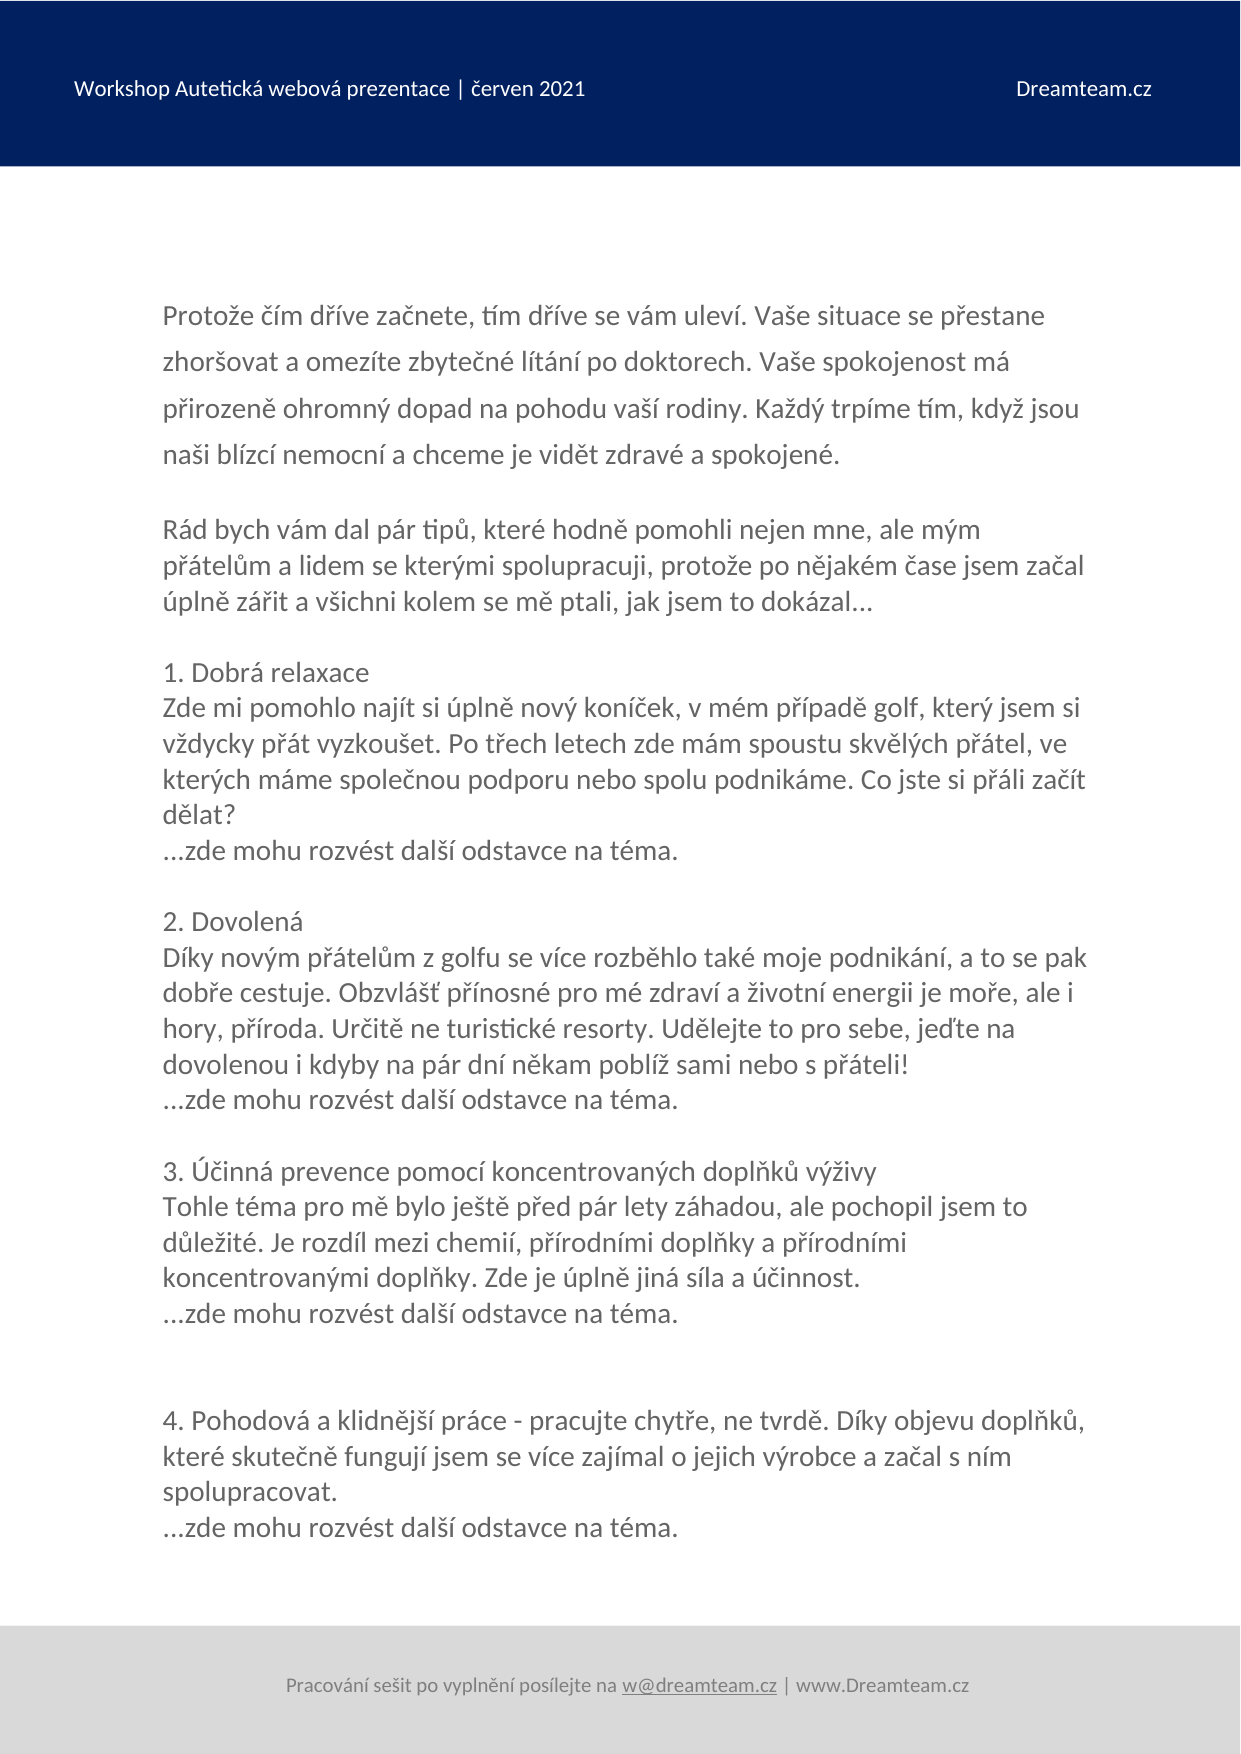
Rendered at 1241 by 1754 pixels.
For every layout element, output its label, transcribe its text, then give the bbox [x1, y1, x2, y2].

text ...zde mohu rozvést další odstavce na téma. [162, 1081, 1093, 1117]
text Rád bych vám dal pár tipů, které hodně pomohli nejen mne, ale mým přátelům a lidem se kterými spolupracuji, protože po nějakém čase jsem začal úplně zářit a všichni kolem se mě ptali, jak jsem to dokázal... [162, 511, 1093, 618]
text 3. Účinná prevence pomocí koncentrovaných doplňků výživy Tohle téma pro mě bylo ještě před pár lety záhadou, ale pochopil jsem to důležité. Je rozdíl mezi chemií, přírodními doplňky a přírodními koncentrovanými doplňky. Zde je úplně jiná síla a účinnost. [162, 1153, 1093, 1295]
text 1. Dobrá relaxace Zde mi pomohlo najít si úplně nový koníček, v mém případě golf, který jsem si vždycky přát vyzkoušet. Po třech letech zde mám spoustu skvělých přátel, ve kterých máme společnou podporu nebo spolu podnikáme. Co jste si přáli začít dělat? [162, 654, 1093, 832]
text ...zde mohu rozvést další odstavce na téma. [162, 832, 1093, 868]
text 2. Dovolená Díky novým přátelům z golfu se více rozběhlo také moje podnikání, a to se pak dobře cestuje. Obzvlášť přínosné pro mé zdraví a životní energii je moře, ale i hory, příroda. Určitě ne turistické resorty. Udělejte to pro sebe, jeďte na dovolenou i kdyby na pár dní někam poblíž sami nebo s přáteli! [162, 903, 1093, 1081]
text ...zde mohu rozvést další odstavce na téma. [162, 1509, 1093, 1544]
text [162, 251, 1093, 472]
text ...zde mohu rozvést další odstavce na téma. 4. Pohodová a klidnější práce - pracujte chytře, ne tvrdě. Díky objevu doplňků, které skutečně fungují jsem se více zajímal o jejich výrobce a začal s ním spolupracovat. [162, 1295, 1093, 1509]
